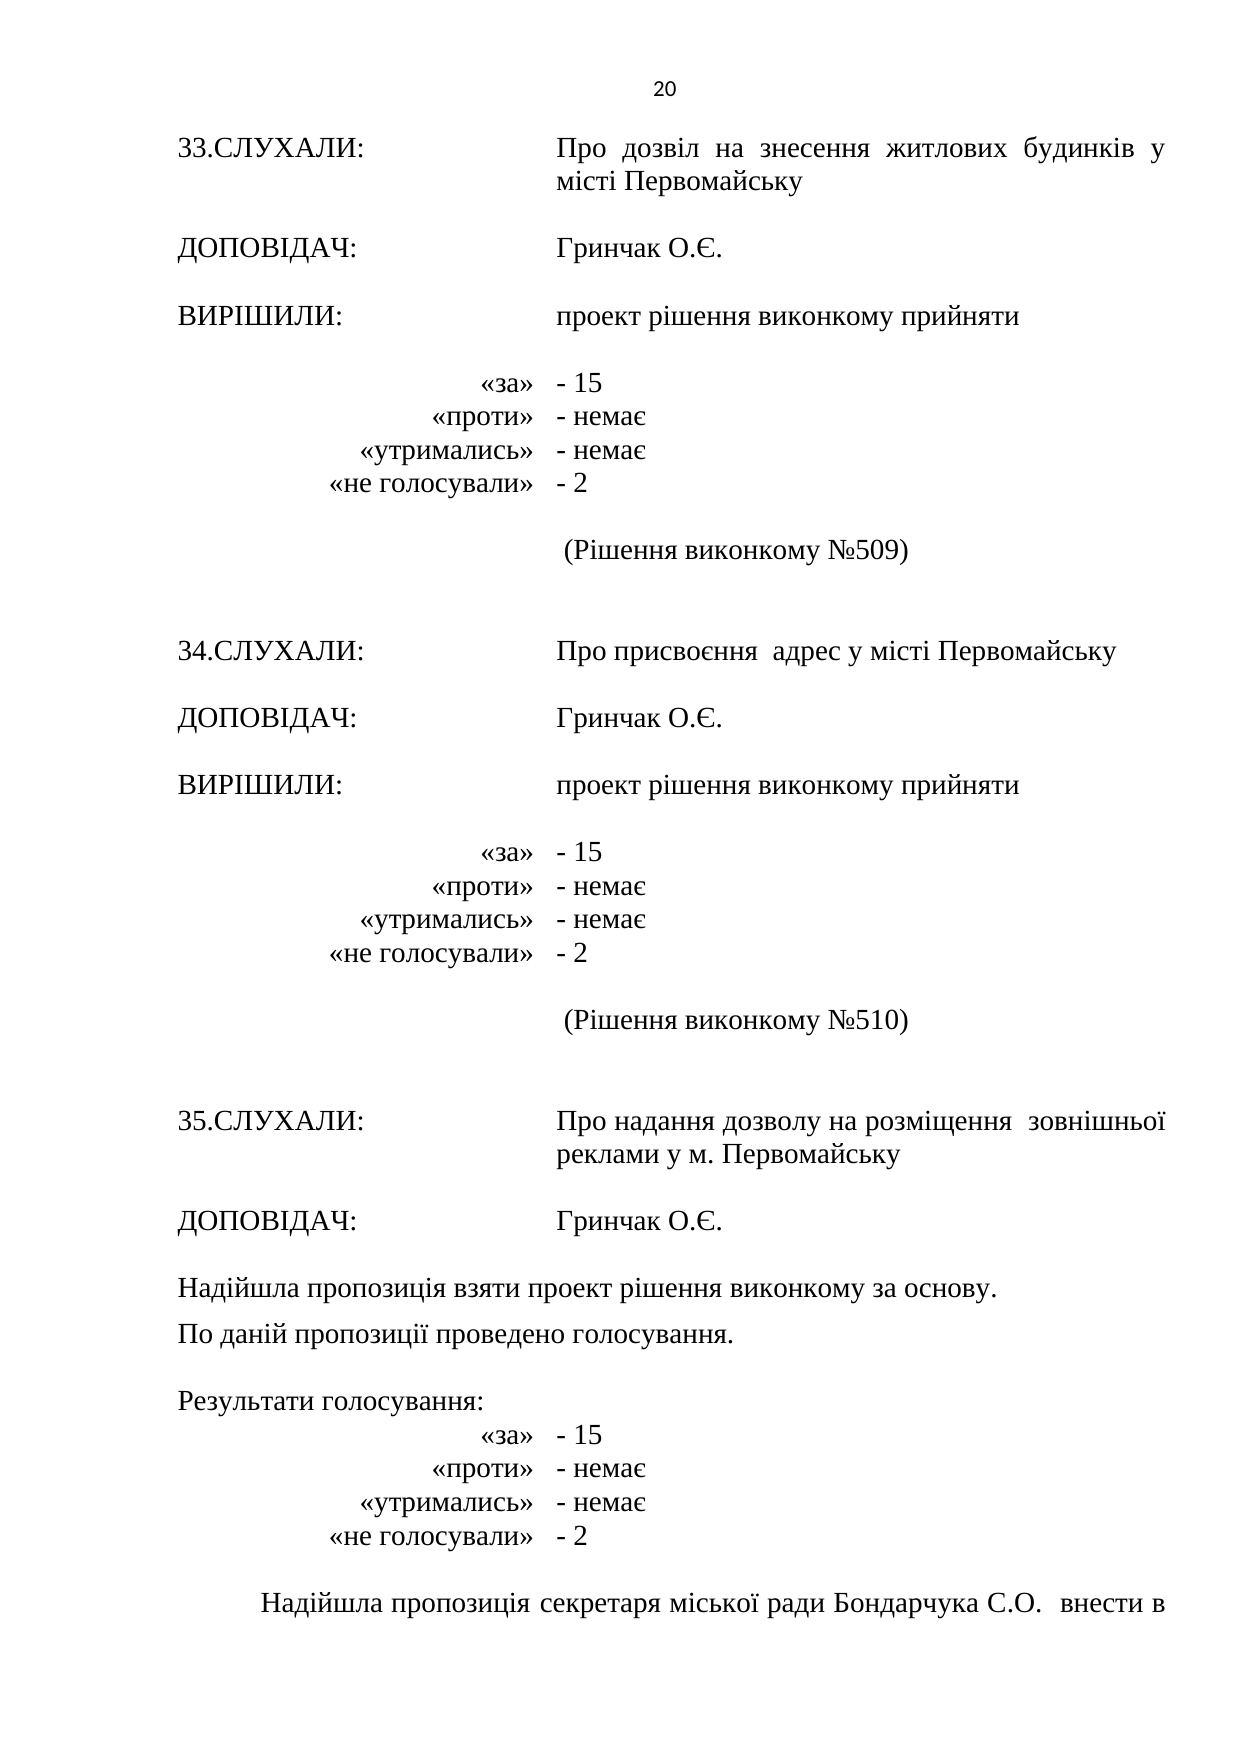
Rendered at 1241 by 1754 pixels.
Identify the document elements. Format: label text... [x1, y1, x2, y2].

table_cell 34.СЛУХАЛИ: ДОПОВІДАЧ: ВИРІШИЛИ: «за» «проти» «утримались» «не голосували» [166, 633, 545, 1103]
table_cell Надійшла пропозиція взяти проект рішення виконкому за основу. По даній пропозиції проведено голосування. [166, 1270, 1177, 1350]
table_cell Результати голосування: «за» «проти» «утримались» «не голосували» [166, 1350, 545, 1585]
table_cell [166, 1585, 1177, 1636]
table_cell 35.СЛУХАЛИ: ДОПОВІДАЧ: [166, 1103, 545, 1270]
table_cell Про присвоєння адрес у місті Первомайську Гринчак О.Є. проект рішення виконкому прийняти - 15 - немає - немає - 2 (Рішення виконкому №510) [545, 633, 1177, 1103]
table_cell 33.СЛУХАЛИ: ДОПОВІДАЧ: ВИРІШИЛИ: «за» «проти» «утримались» «не голосували» [166, 130, 545, 633]
table_cell - 15 - немає - немає - 2 [545, 1350, 1177, 1585]
table_cell Про дозвіл на знесення житлових будинків у місті Первомайську Гринчак О.Є. проект рішення виконкому прийняти - 15 - немає - немає - 2 (Рішення виконкому №509) [545, 130, 1177, 633]
table_cell Про надання дозволу на розміщення зовнішньої реклами у м. Первомайську Гринчак О.Є. [545, 1103, 1177, 1270]
